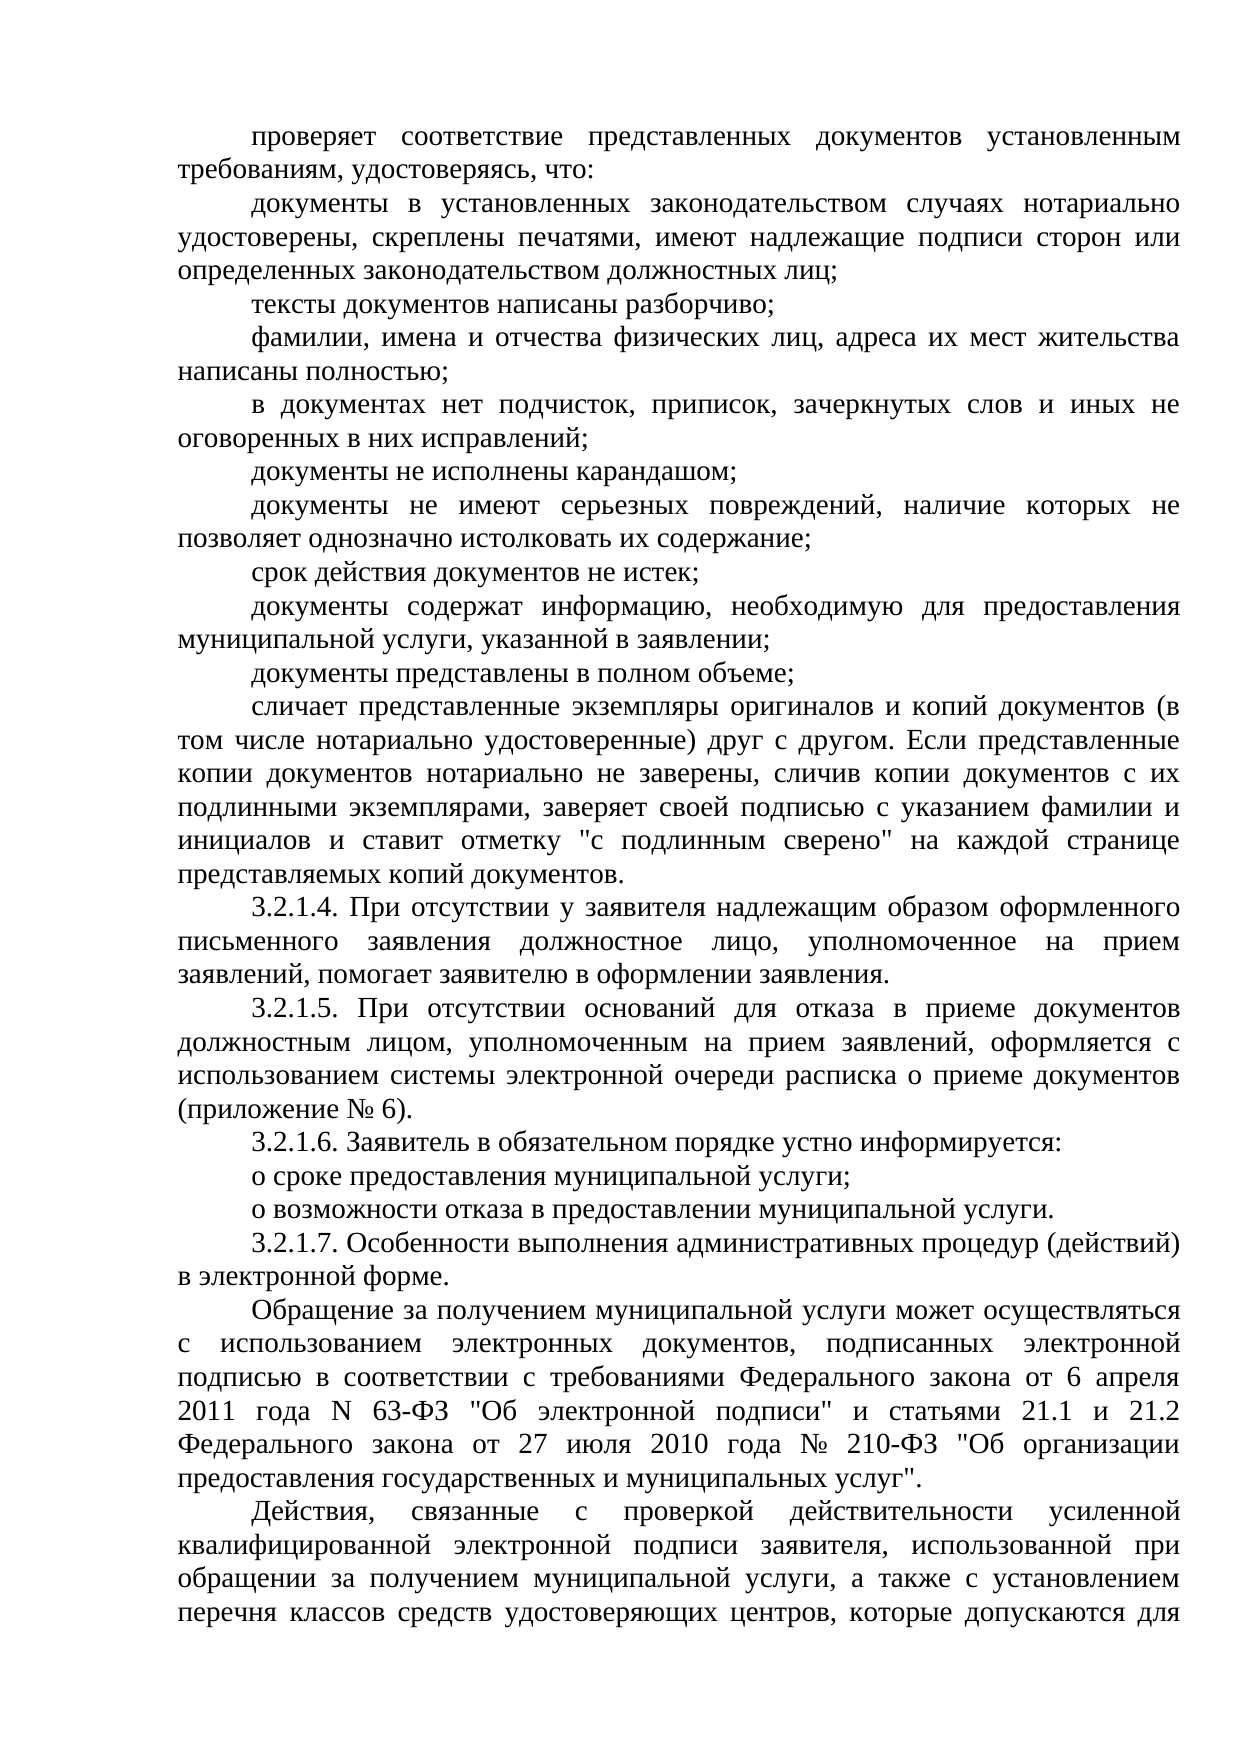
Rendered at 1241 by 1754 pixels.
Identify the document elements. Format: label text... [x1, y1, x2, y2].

text документы не исполнены карандашом; [177, 453, 1181, 487]
text фамилии, имена и отчества физических лиц, адреса их мест жительства написаны полностью; [177, 319, 1181, 386]
text срок действия документов не истек; [177, 554, 1181, 588]
text 3.2.1.6. Заявитель в обязательном порядке устно информируется: [177, 1124, 1181, 1158]
text документы в установленных законодательством случаях нотариально удостоверены, скреплены печатями, имеют надлежащие подписи сторон или определенных законодательством должностных лиц; [177, 185, 1181, 286]
text о возможности отказа в предоставлении муниципальной услуги. [177, 1191, 1181, 1225]
text Обращение за получением муниципальной услуги может осуществляться с использованием электронных документов, подписанных электронной подписью в соответствии с требованиями Федерального закона от 6 апреля 2011 года N 63-ФЗ "Об электронной подписи" и статьями 21.1 и 21.2 Федерального закона от 27 июля 2010 года № 210-ФЗ "Об организации предоставления государственных и муниципальных услуг". [177, 1292, 1181, 1493]
text в документах нет подчисток, приписок, зачеркнутых слов и иных не оговоренных в них исправлений; [177, 386, 1181, 453]
text тексты документов написаны разборчиво; [177, 286, 1181, 319]
text 3.2.1.7. Особенности выполнения административных процедур (действий) в электронной форме. [177, 1225, 1181, 1292]
text документы не имеют серьезных повреждений, наличие которых не позволяет однозначно истолковать их содержание; [177, 487, 1181, 554]
text 3.2.1.5. При отсутствии оснований для отказа в приеме документов должностным лицом, уполномоченным на прием заявлений, оформляется с использованием системы электронной очереди расписка о приеме документов (приложение № 6). [177, 990, 1181, 1124]
text документы представлены в полном объеме; [177, 655, 1181, 688]
text 3.2.1.4. При отсутствии у заявителя надлежащим образом оформленного письменного заявления должностное лицо, уполномоченное на прием заявлений, помогает заявителю в оформлении заявления. [177, 889, 1181, 990]
text проверяет соответствие представленных документов установленным требованиям, удостоверяясь, что: [177, 118, 1181, 185]
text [177, 1493, 1181, 1627]
text о сроке предоставления муниципальной услуги; [177, 1158, 1181, 1191]
text сличает представленные экземпляры оригиналов и копий документов (в том числе нотариально удостоверенные) друг с другом. Если представленные копии документов нотариально не заверены, сличив копии документов с их подлинными экземплярами, заверяет своей подписью с указанием фамилии и инициалов и ставит отметку "с подлинным сверено" на каждой странице представляемых копий документов. [177, 688, 1181, 889]
text документы содержат информацию, необходимую для предоставления муниципальной услуги, указанной в заявлении; [177, 588, 1181, 655]
